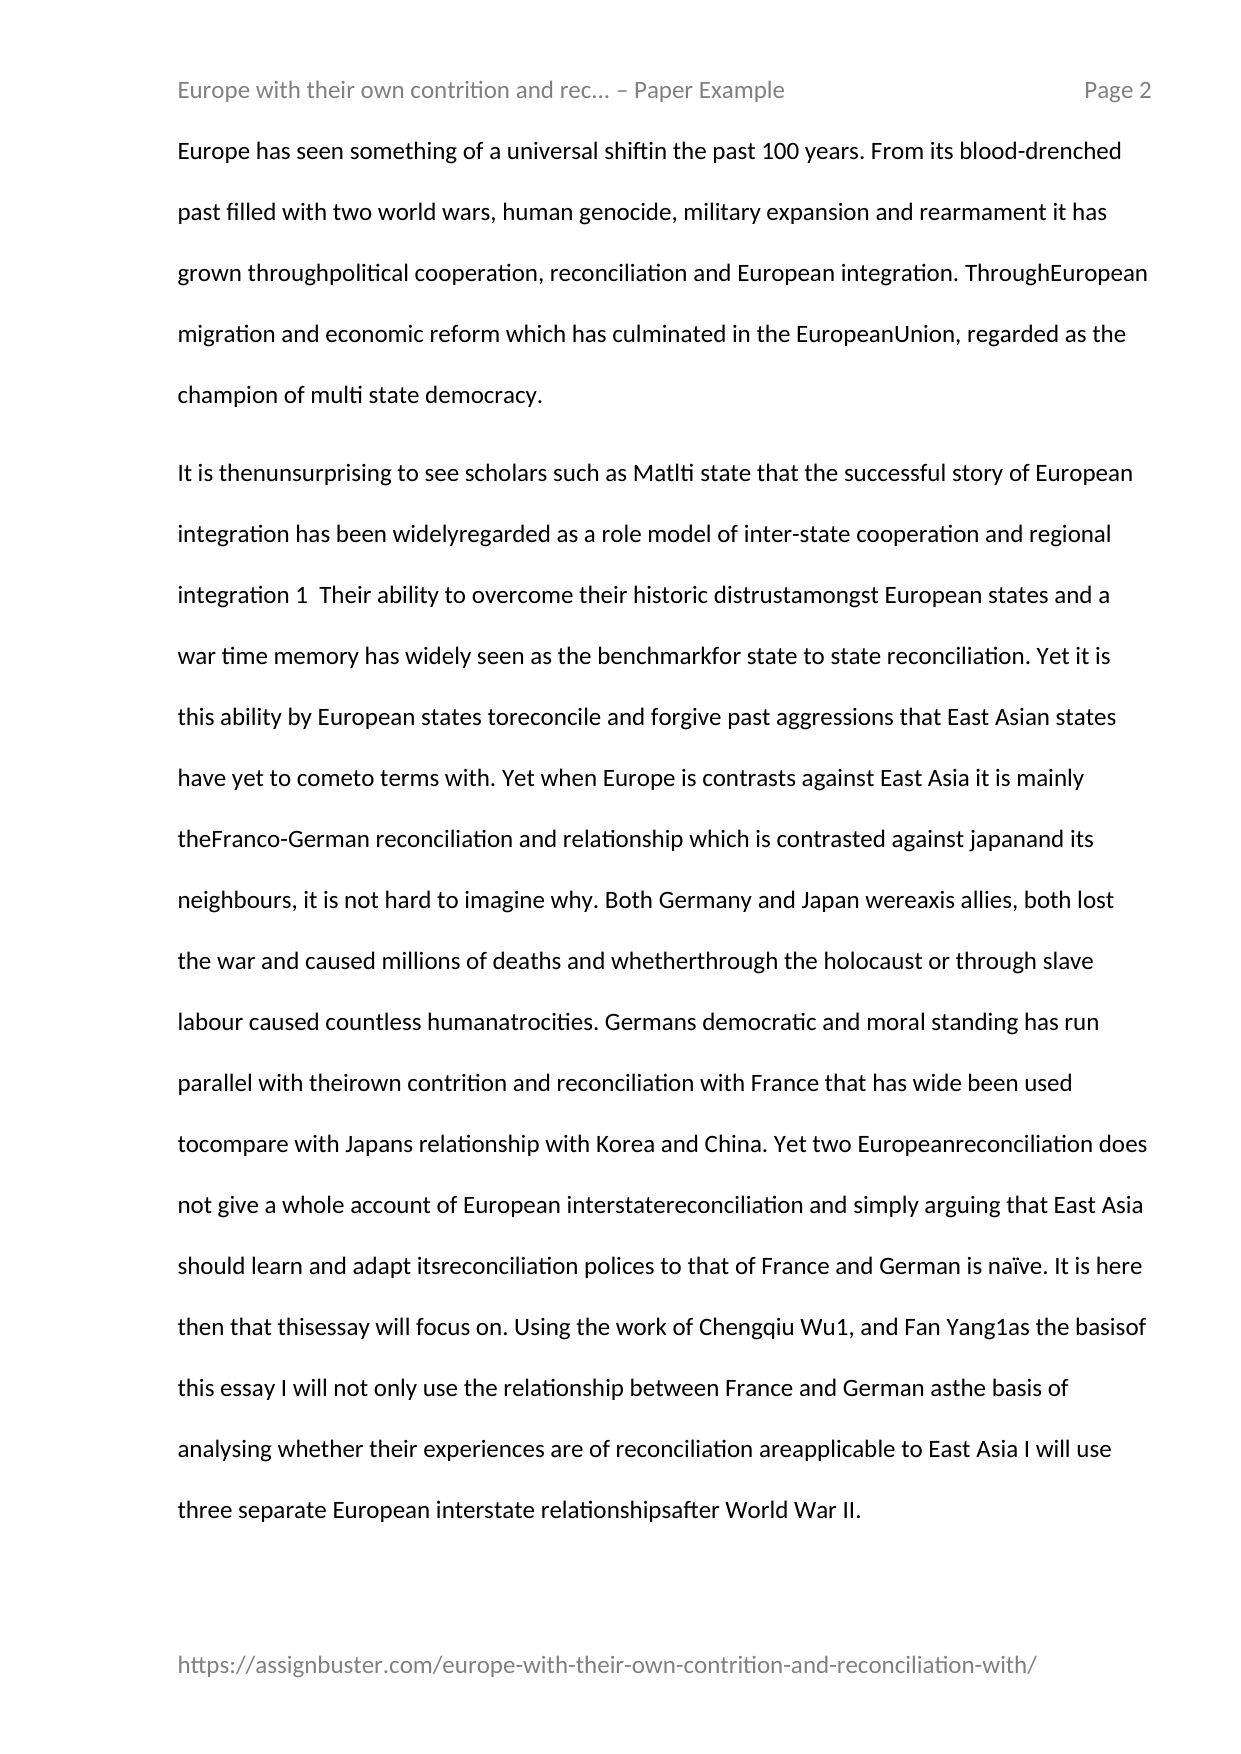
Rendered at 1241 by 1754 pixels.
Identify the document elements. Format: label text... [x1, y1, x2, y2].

text Europe has seen something of a universal shiftin the past 100 years. From its blood-drenched past filled with two world wars, human genocide, military expansion and rearmament it has grown throughpolitical cooperation, reconciliation and European integration. ThroughEuropean migration and economic reform which has culminated in the EuropeanUnion, regarded as the champion of multi state democracy. [177, 135, 1152, 409]
text It is thenunsurprising to see scholars such as Matlti state that the successful story of European integration has been widelyregarded as a role model of inter-state cooperation and regional integration 1 Their ability to overcome their historic distrustamongst European states and a war time memory has widely seen as the benchmarkfor state to state reconciliation. Yet it is this ability by European states toreconcile and forgive past aggressions that East Asian states have yet to cometo terms with. Yet when Europe is contrasts against East Asia it is mainly theFranco-German reconciliation and relationship which is contrasted against japanand its neighbours, it is not hard to imagine why. Both Germany and Japan wereaxis allies, both lost the war and caused millions of deaths and whetherthrough the holocaust or through slave labour caused countless humanatrocities. Germans democratic and moral standing has run parallel with theirown contrition and reconciliation with France that has wide been used tocompare with Japans relationship with Korea and China. Yet two Europeanreconciliation does not give a whole account of European interstatereconciliation and simply arguing that East Asia should learn and adapt itsreconciliation polices to that of France and German is naïve. It is here then that thisessay will focus on. Using the work of Chengqiu Wu1, and Fan Yang1as the basisof this essay I will not only use the relationship between France and German asthe basis of analysing whether their experiences are of reconciliation areapplicable to East Asia I will use three separate European interstate relationshipsafter World War II. [177, 457, 1152, 1525]
